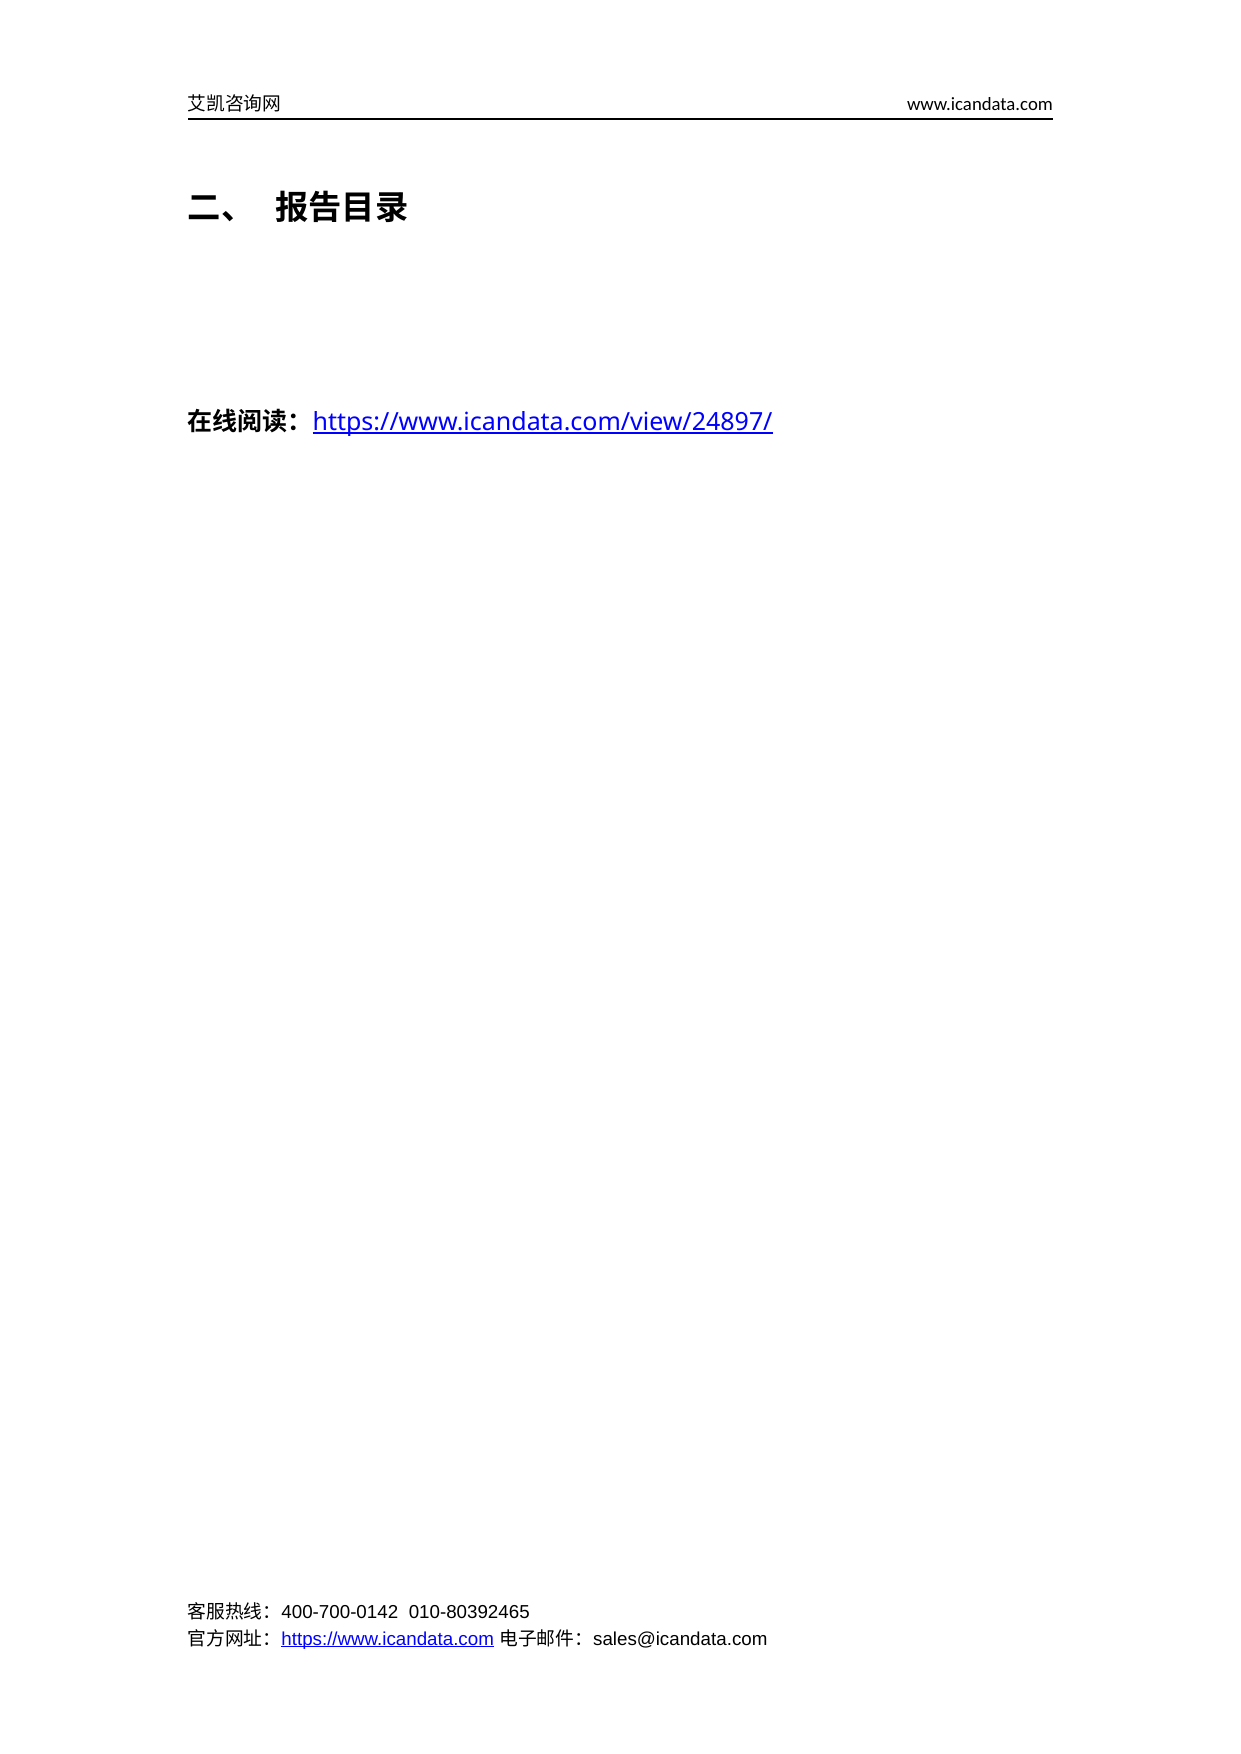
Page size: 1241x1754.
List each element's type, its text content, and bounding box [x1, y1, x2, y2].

subtitle 报告目录 [187, 172, 1053, 237]
text 在线阅读：https://www.icandata.com/view/24897/ [187, 387, 1053, 452]
